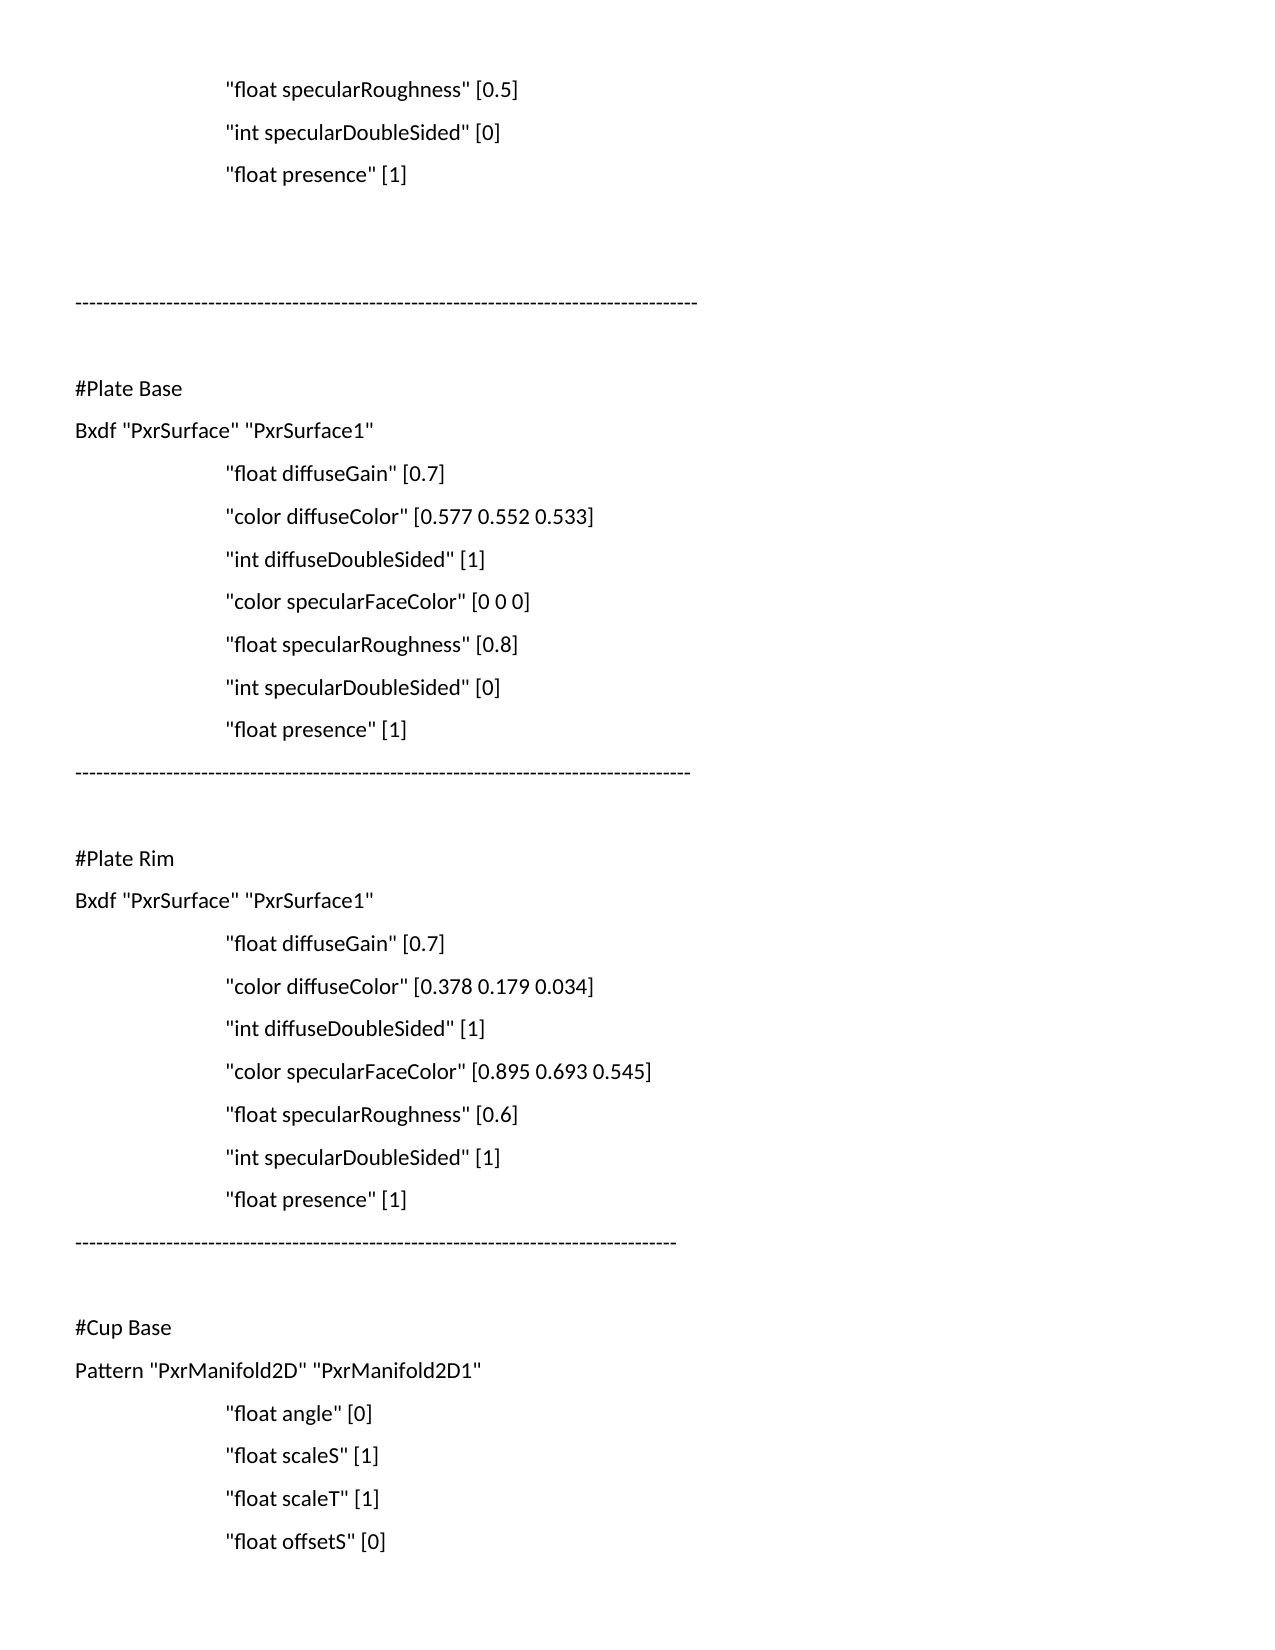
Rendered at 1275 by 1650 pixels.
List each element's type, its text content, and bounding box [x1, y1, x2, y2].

text "float presence" [1] [75, 716, 1200, 744]
text ---------------------------------------------------------------------------------------- [75, 758, 1200, 786]
text "float specularRoughness" [0.8] [75, 630, 1200, 658]
text "color diffuseColor" [0.577 0.552 0.533] [75, 502, 1200, 530]
text "int diffuseDoubleSided" [1] [75, 545, 1200, 573]
text Pattern "PxrManifold2D" "PxrManifold2D1" [75, 1356, 1200, 1384]
text #Plate Rim [75, 844, 1200, 872]
text "color specularFaceColor" [0.895 0.693 0.545] [75, 1057, 1200, 1085]
text #Cup Base [75, 1313, 1200, 1342]
text "float angle" [0] [75, 1399, 1200, 1427]
text "color diffuseColor" [0.378 0.179 0.034] [75, 972, 1200, 1000]
text "float presence" [1] [75, 160, 1200, 188]
text "int specularDoubleSided" [1] [75, 1143, 1200, 1171]
text Bxdf "PxrSurface" "PxrSurface1" [75, 886, 1200, 914]
text "float specularRoughness" [0.5] [75, 75, 1200, 103]
text -------------------------------------------------------------------------------------- [75, 1228, 1200, 1256]
text Bxdf "PxrSurface" "PxrSurface1" [75, 417, 1200, 445]
text "float specularRoughness" [0.6] [75, 1100, 1200, 1128]
text "float scaleT" [1] [75, 1484, 1200, 1512]
text "int diffuseDoubleSided" [1] [75, 1014, 1200, 1043]
text ----------------------------------------------------------------------------------------- [75, 288, 1200, 317]
text "float diffuseGain" [0.7] [75, 929, 1200, 957]
text "float diffuseGain" [0.7] [75, 459, 1200, 487]
text #Plate Base [75, 374, 1200, 402]
text "int specularDoubleSided" [0] [75, 673, 1200, 701]
text "float offsetS" [0] [75, 1527, 1200, 1555]
text "int specularDoubleSided" [0] [75, 118, 1200, 146]
text "float presence" [1] [75, 1185, 1200, 1213]
text "color specularFaceColor" [0 0 0] [75, 587, 1200, 616]
text "float scaleS" [1] [75, 1442, 1200, 1470]
